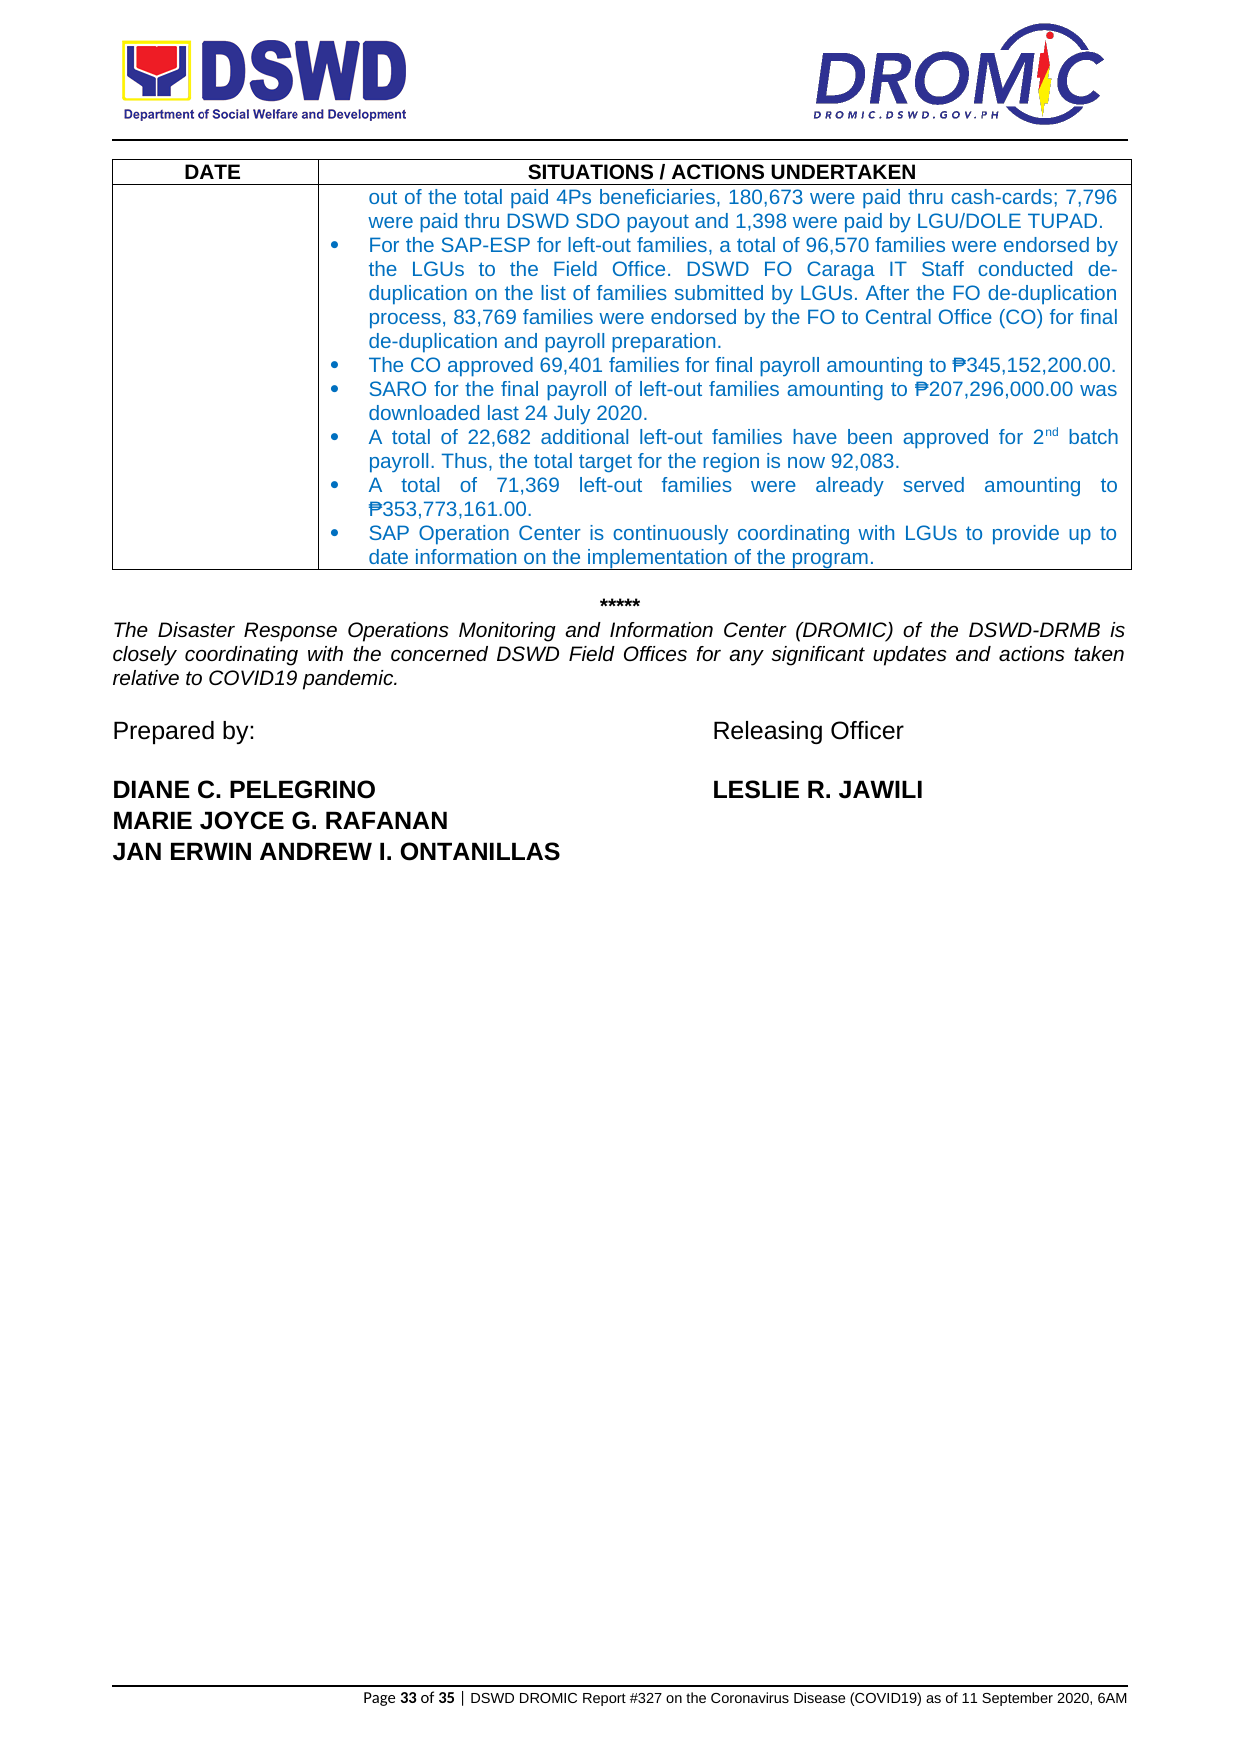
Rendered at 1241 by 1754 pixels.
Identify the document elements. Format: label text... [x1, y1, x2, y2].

picture [781, 23, 1133, 125]
text MARIE JOYCE G. RAFANAN [112, 806, 1128, 834]
text ***** [112, 594, 1128, 618]
text JAN ERWIN ANDREW I. ONTANILLAS [112, 837, 1128, 866]
text Prepared by: Releasing Officer [255, 716, 1128, 744]
text DIANE C. PELEGRINO LESLIE R. JAWILI [112, 775, 1128, 803]
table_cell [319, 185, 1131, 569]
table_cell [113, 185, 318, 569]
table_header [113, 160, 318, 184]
picture [112, 37, 416, 125]
text The Disaster Response Operations Monitoring and Information Center (DROMIC) of the DSWD-DRMB is closely coordinating with the concerned DSWD Field Offices for any significant updates and actions taken relative to COVID19 pandemic. [112, 618, 1128, 689]
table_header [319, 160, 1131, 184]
